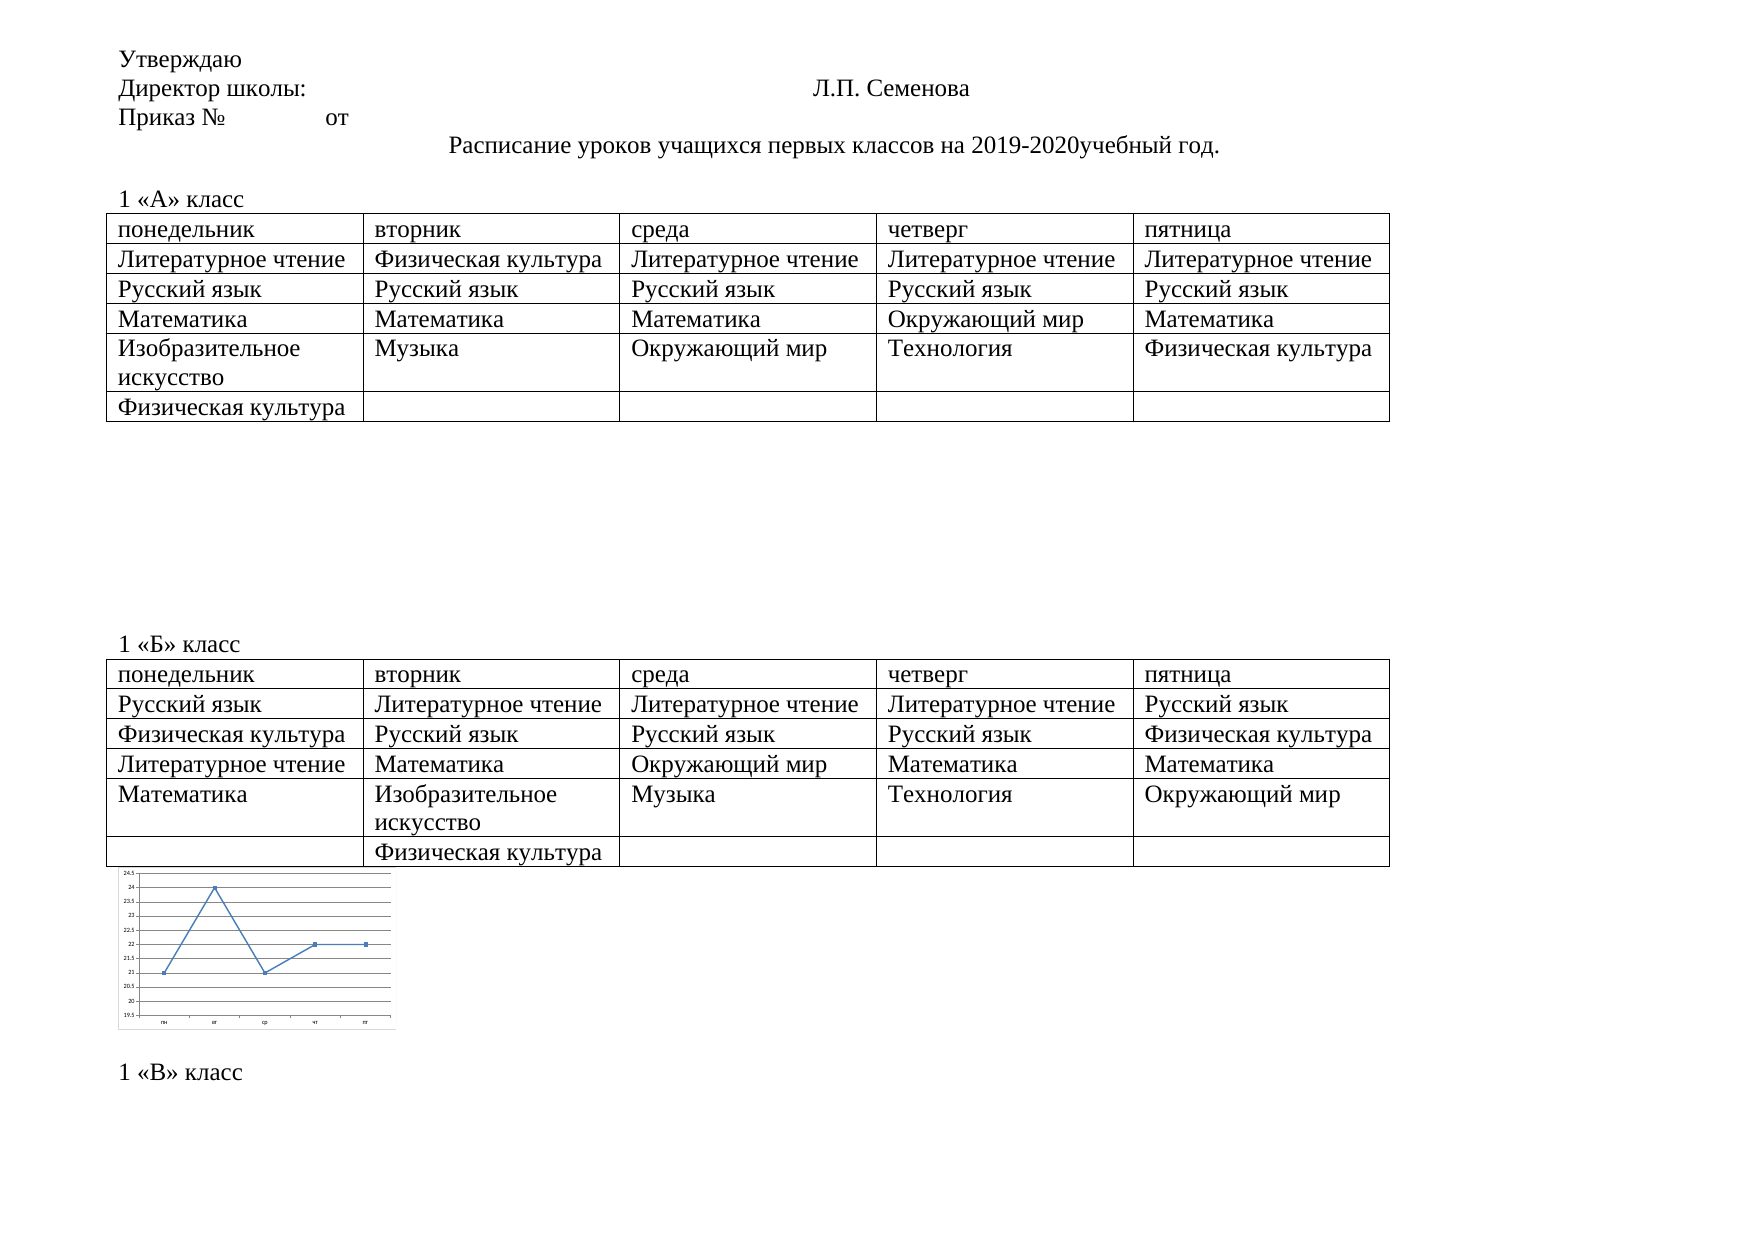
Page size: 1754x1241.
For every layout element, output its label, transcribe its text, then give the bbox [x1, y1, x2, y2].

table_cell Литературное чтение [877, 689, 1133, 718]
text Расписание уроков учащихся первых классов на 2019-2020учебный год. [118, 131, 1550, 159]
table_cell [877, 392, 1133, 421]
table_header понедельник [107, 214, 363, 243]
table_cell Математика [364, 304, 619, 332]
table_cell [620, 837, 876, 866]
text Утверждаю [118, 44, 1550, 73]
text 1 «В» класс [118, 1057, 1550, 1086]
table_cell Математика [1134, 749, 1389, 778]
text 1 «Б» класс [118, 629, 1550, 658]
table_header четверг [877, 660, 1133, 688]
table_cell [877, 837, 1133, 866]
table_cell Математика [877, 749, 1133, 778]
text Директор школы: Л.П. Семенова [118, 73, 1550, 102]
table_cell Литературное чтение [107, 749, 363, 778]
table_cell Физическая культура [1134, 719, 1389, 748]
table_cell [1134, 837, 1389, 866]
table_cell Физическая культура [1134, 334, 1389, 391]
table_cell Литературное чтение [620, 689, 876, 718]
table_cell Литературное чтение [1134, 244, 1389, 273]
table_cell Русский язык [1134, 274, 1389, 303]
table_cell Русский язык [364, 719, 619, 748]
table_cell Литературное чтение [107, 244, 363, 273]
table_cell Математика [107, 304, 363, 332]
table_cell Литературное чтение [364, 689, 619, 718]
table_cell Изобразительное искусство [107, 334, 363, 391]
table_cell Физическая культура [364, 244, 619, 273]
table_cell Русский язык [620, 274, 876, 303]
text 1 «А» класс [118, 184, 1550, 213]
table_cell Физическая культура [107, 392, 363, 421]
table_cell Математика [1134, 304, 1389, 332]
table_cell [1134, 392, 1389, 421]
table_cell Русский язык [877, 719, 1133, 748]
table_cell Окружающий мир [1134, 779, 1389, 836]
table_header вторник [364, 214, 619, 243]
table_cell Русский язык [620, 719, 876, 748]
table_cell Литературное чтение [877, 244, 1133, 273]
table_cell Музыка [620, 779, 876, 836]
table_cell [364, 392, 619, 421]
table_cell Математика [364, 749, 619, 778]
table_cell Технология [877, 779, 1133, 836]
table_cell Окружающий мир [620, 334, 876, 391]
table_cell Окружающий мир [620, 749, 876, 778]
table_cell Математика [620, 304, 876, 332]
table_cell Технология [877, 334, 1133, 391]
table_cell Русский язык [107, 689, 363, 718]
table_cell Литературное чтение [620, 244, 876, 273]
text Приказ № от [118, 102, 1550, 131]
table_header пятница [1134, 214, 1389, 243]
table_cell Математика [107, 779, 363, 836]
table_cell Русский язык [364, 274, 619, 303]
table_cell Музыка [364, 334, 619, 391]
table_cell Физическая культура [107, 719, 363, 748]
table_cell Изобразительное искусство [364, 779, 619, 836]
table_cell [107, 837, 363, 866]
table_header пятница [1134, 660, 1389, 688]
table_cell Физическая культура [364, 837, 619, 866]
table_cell Русский язык [1134, 689, 1389, 718]
table_cell Русский язык [107, 274, 363, 303]
table_header среда [620, 214, 876, 243]
table_cell Русский язык [877, 274, 1133, 303]
table_header вторник [364, 660, 619, 688]
table_header четверг [877, 214, 1133, 243]
table_header понедельник [107, 660, 363, 688]
table_header среда [620, 660, 876, 688]
table_cell Окружающий мир [877, 304, 1133, 332]
table_cell [620, 392, 876, 421]
